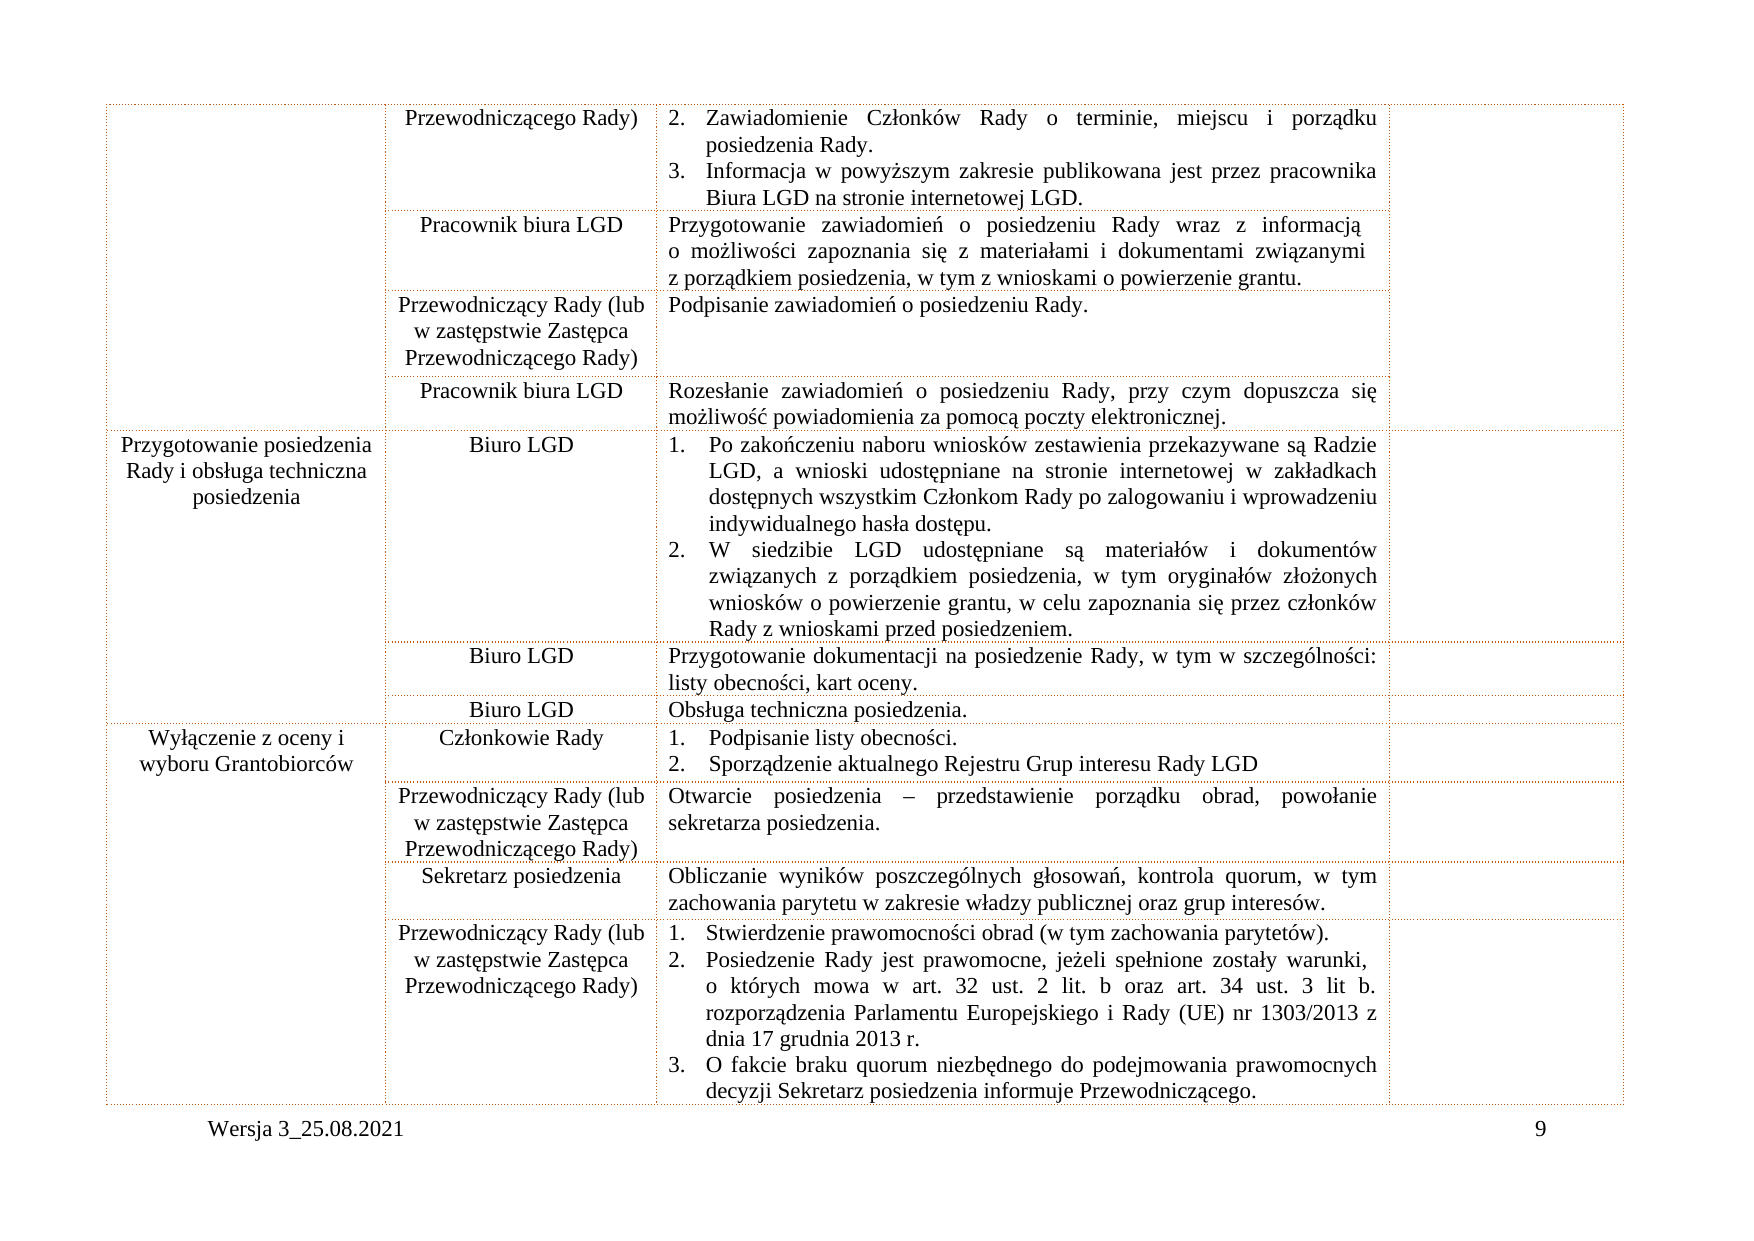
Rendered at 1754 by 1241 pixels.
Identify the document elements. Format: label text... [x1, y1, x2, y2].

table_cell Przygotowanie dokumentacji na posiedzenie Rady, w tym w szczególności: listy obecności, kart oceny. [657, 641, 1389, 695]
table_cell Przygotowanie posiedzenia Rady i obsługa techniczna posiedzenia [107, 430, 386, 723]
table_cell Sekretarz posiedzenia [386, 861, 657, 918]
table_cell Wyłączenie z oceny i wyboru Grantobiorców [107, 723, 386, 1104]
table_cell Pracownik biura LGD [386, 210, 657, 290]
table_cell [657, 104, 1389, 210]
table_cell Przygotowanie zawiadomień o posiedzeniu Rady wraz z informacją o możliwości zapoznania się z materiałami i dokumentami związanymi z porządkiem posiedzenia, w tym z wnioskami o powierzenie grantu. [657, 210, 1389, 290]
table_cell Biuro LGD [386, 641, 657, 695]
table_cell [1389, 430, 1623, 641]
table_cell [1389, 695, 1623, 723]
table_cell Przewodniczący Rady (lub w zastępstwie Zastępca Przewodniczącego Rady) [386, 781, 657, 861]
table_cell [1389, 723, 1623, 781]
table_cell Pracownik biura LGD [386, 376, 657, 429]
table_cell Członkowie Rady [386, 723, 657, 781]
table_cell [386, 104, 657, 210]
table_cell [657, 919, 1389, 1104]
table_cell Po zakończeniu naboru wniosków zestawienia przekazywane są Radzie LGD, a wnioski udostępniane na stronie internetowej w zakładkach dostępnych wszystkim Członkom Rady po zalogowaniu i wprowadzeniu indywidualnego hasła dostępu. W siedzibie LGD udostępniane są materiałów i dokumentów związanych z porządkiem posiedzenia, w tym oryginałów złożonych wniosków o powierzenie grantu, w celu zapoznania się przez członków Rady z wnioskami przed posiedzeniem. [657, 430, 1389, 641]
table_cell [386, 919, 657, 1104]
table_cell [1389, 919, 1623, 1104]
table_cell [1389, 781, 1623, 861]
table_cell Przewodniczący Rady (lub w zastępstwie Zastępca Przewodniczącego Rady) [386, 290, 657, 376]
table_cell Podpisanie listy obecności. Sporządzenie aktualnego Rejestru Grup interesu Rady LGD [657, 723, 1389, 781]
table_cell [107, 104, 386, 429]
table_cell [1389, 641, 1623, 695]
table_cell Rozesłanie zawiadomień o posiedzeniu Rady, przy czym dopuszcza się możliwość powiadomienia za pomocą poczty elektronicznej. [657, 376, 1389, 429]
table_cell Obliczanie wyników poszczególnych głosowań, kontrola quorum, w tym zachowania parytetu w zakresie władzy publicznej oraz grup interesów. [657, 861, 1389, 918]
table_cell Biuro LGD [386, 695, 657, 723]
table_cell Podpisanie zawiadomień o posiedzeniu Rady. [657, 290, 1389, 376]
table_cell Obsługa techniczna posiedzenia. [657, 695, 1389, 723]
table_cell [1389, 104, 1623, 429]
table_cell [1389, 861, 1623, 918]
table_cell Biuro LGD [386, 430, 657, 641]
table_cell Otwarcie posiedzenia – przedstawienie porządku obrad, powołanie sekretarza posiedzenia. [657, 781, 1389, 861]
